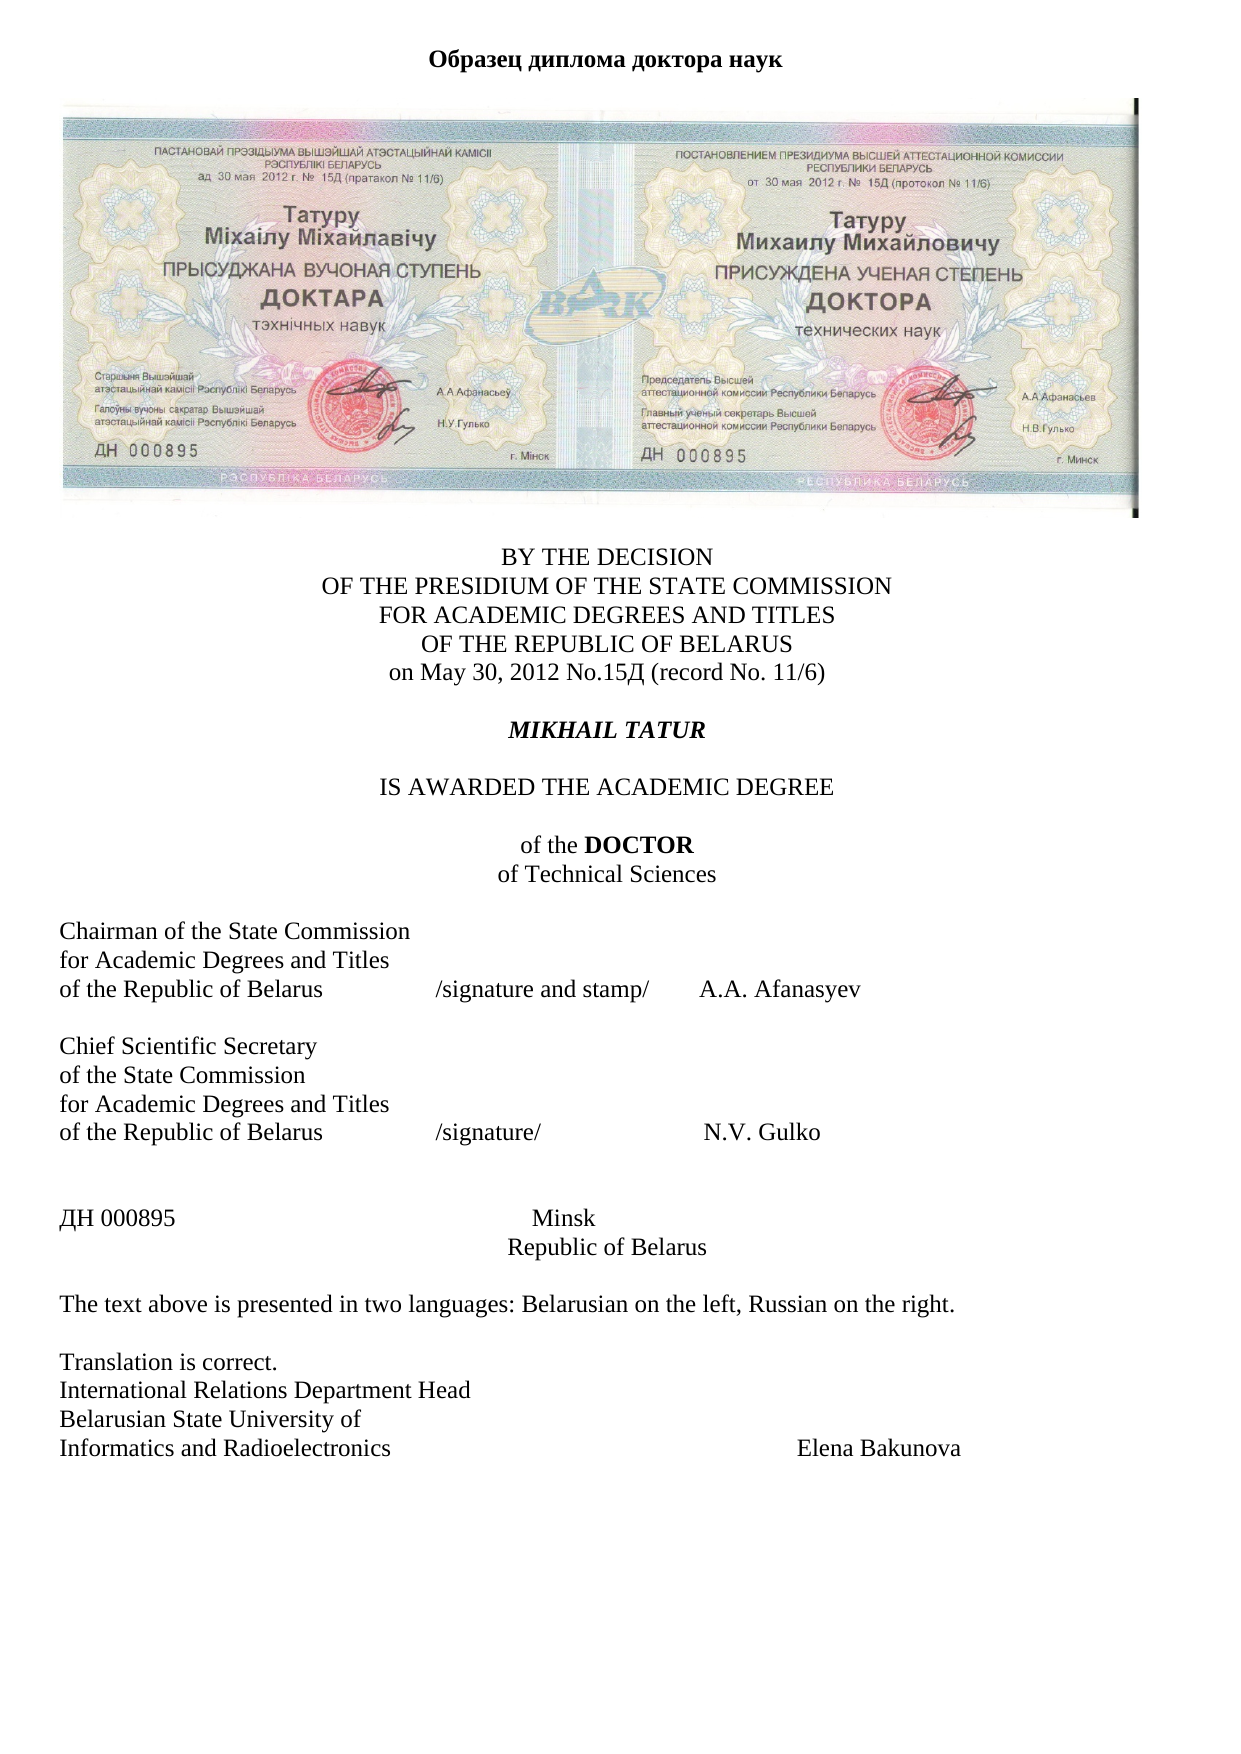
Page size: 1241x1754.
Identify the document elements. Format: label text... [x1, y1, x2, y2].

text Translation is correct. [59, 1347, 1155, 1376]
text Belarusian State University of [59, 1404, 1155, 1433]
text of the State Commission [59, 1060, 1155, 1089]
text BY THE DECISION [59, 542, 1155, 571]
text Informatics and Radioelectronics Elena Bakunova [59, 1433, 1155, 1462]
text ДН 000895 Minsk [59, 1203, 1155, 1232]
text of the Republic of Belarus /signature/ N.V. Gulko [59, 1117, 1155, 1146]
text The text above is presented in two languages: Belarusian on the left, Russian on the right. [59, 1289, 1155, 1318]
text for Academic Degrees and Titles [59, 945, 1155, 974]
picture [59, 98, 1142, 518]
text of the Republic of Belarus /signature and stamp/ A.A. Afanasyev [59, 974, 1155, 1002]
text Republic of Belarus [59, 1232, 1155, 1261]
text Chief Scientific Secretary [59, 1031, 1155, 1060]
text Is awarded the Academic Degree [59, 772, 1155, 801]
text International Relations Department Head [59, 1376, 1155, 1404]
text Chairman of the State Commission [59, 916, 1155, 945]
text OF THE REPUBLIC OF BELARUS [59, 629, 1155, 657]
text FOR ACADEMIC DEGREES AND TITLES [59, 600, 1155, 629]
text of the DOCTOR [59, 830, 1155, 859]
text on May 30, 2012 No.15Д (record No. 11/6) [59, 657, 1155, 686]
text of Technical Sciences [59, 859, 1155, 887]
text Образец диплома доктора наук [59, 44, 1152, 73]
text OF THE PRESIDIUM OF THE STATE COMMISSION [59, 571, 1155, 600]
text MIKHAIL TATUR [59, 715, 1155, 744]
text for Academic Degrees and Titles [59, 1089, 1155, 1117]
